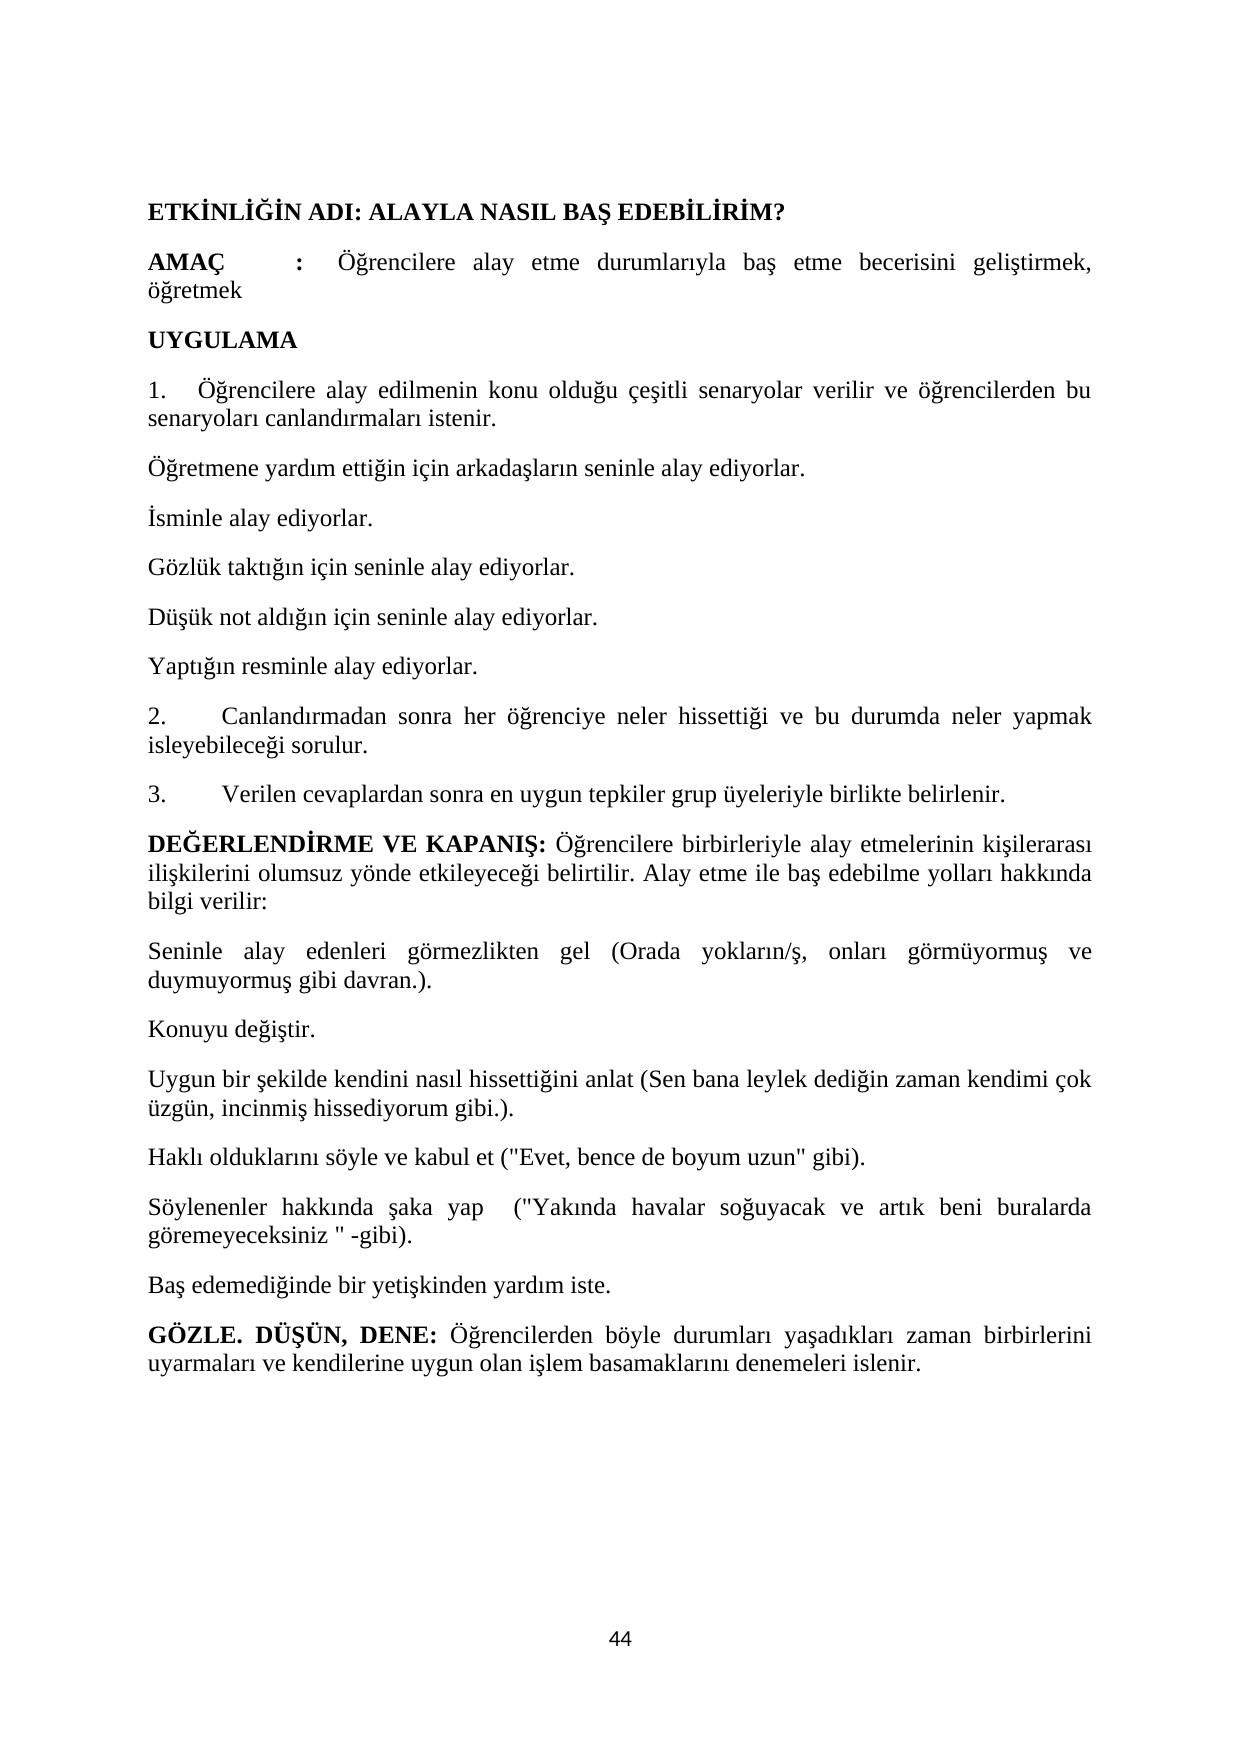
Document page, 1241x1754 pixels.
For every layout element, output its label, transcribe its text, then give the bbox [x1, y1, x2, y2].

text Uygun bir şekilde kendini nasıl hissettiğini anlat (Sen bana leylek dediğin zaman kendimi çok üzgün, incinmiş hissediyorum gibi.). [148, 1064, 1093, 1121]
text Konuyu değiştir. [148, 1014, 1093, 1043]
text Seninle alay edenleri görmezlikten gel (Orada yokların/ş, onları görmüyormuş ve duymuyormuş gibi davran.). [148, 936, 1093, 993]
text Baş edemediğinde bir yetişkinden yardım iste. [148, 1270, 1093, 1299]
text Gözlük taktığın için seninle alay ediyorlar. [148, 552, 1093, 581]
text Yaptığın resminle alay ediyorlar. [148, 651, 1093, 680]
text AMAÇ : Öğrencilere alay etme durumlarıyla baş etme becerisini geliştirmek, öğretmek [148, 247, 1093, 304]
text Öğretmene yardım ettiğin için arkadaşların seninle alay ediyorlar. [148, 453, 1093, 482]
text Haklı olduklarını söyle ve kabul et ("Evet, bence de boyum uzun" gibi). [148, 1142, 1093, 1171]
text DEĞERLENDİRME VE KAPANIŞ: Öğrencilere birbirleriyle alay etmelerinin kişilerarası ilişkilerini olumsuz yönde etkileyeceği belirtilir. Alay etme ile baş edebilme yolları hakkında bilgi verilir: [148, 829, 1093, 915]
text 2. Canlandırmadan sonra her öğrenciye neler hissettiği ve bu durumda neler yapmak isleyebileceği sorulur. [148, 701, 1093, 758]
text UYGULAMA [148, 325, 1093, 354]
text Söylenenler hakkında şaka yap ("Yakında havalar soğuyacak ve artık beni buralarda göremeyeceksiniz " -gibi). [148, 1192, 1093, 1249]
text 3. Verilen cevaplardan sonra en uygun tepkiler grup üyeleriyle birlikte belirlenir. [148, 779, 1093, 808]
text GÖZLE. DÜŞÜN, DENE: Öğrencilerden böyle durumları yaşadıkları zaman birbirlerini uyarmaları ve kendilerine uygun olan işlem basamaklarını denemeleri islenir. [148, 1320, 1093, 1377]
text Düşük not aldığın için seninle alay ediyorlar. [148, 602, 1093, 631]
text ETKİNLİĞİN ADI: ALAYLA NASIL BAŞ EDEBİLİRİM? [148, 197, 1093, 226]
text İsminle alay ediyorlar. [148, 503, 1093, 531]
text 1. Öğrencilere alay edilmenin konu olduğu çeşitli senaryolar verilir ve öğrencilerden bu senaryoları canlandırmaları istenir. [148, 375, 1093, 432]
